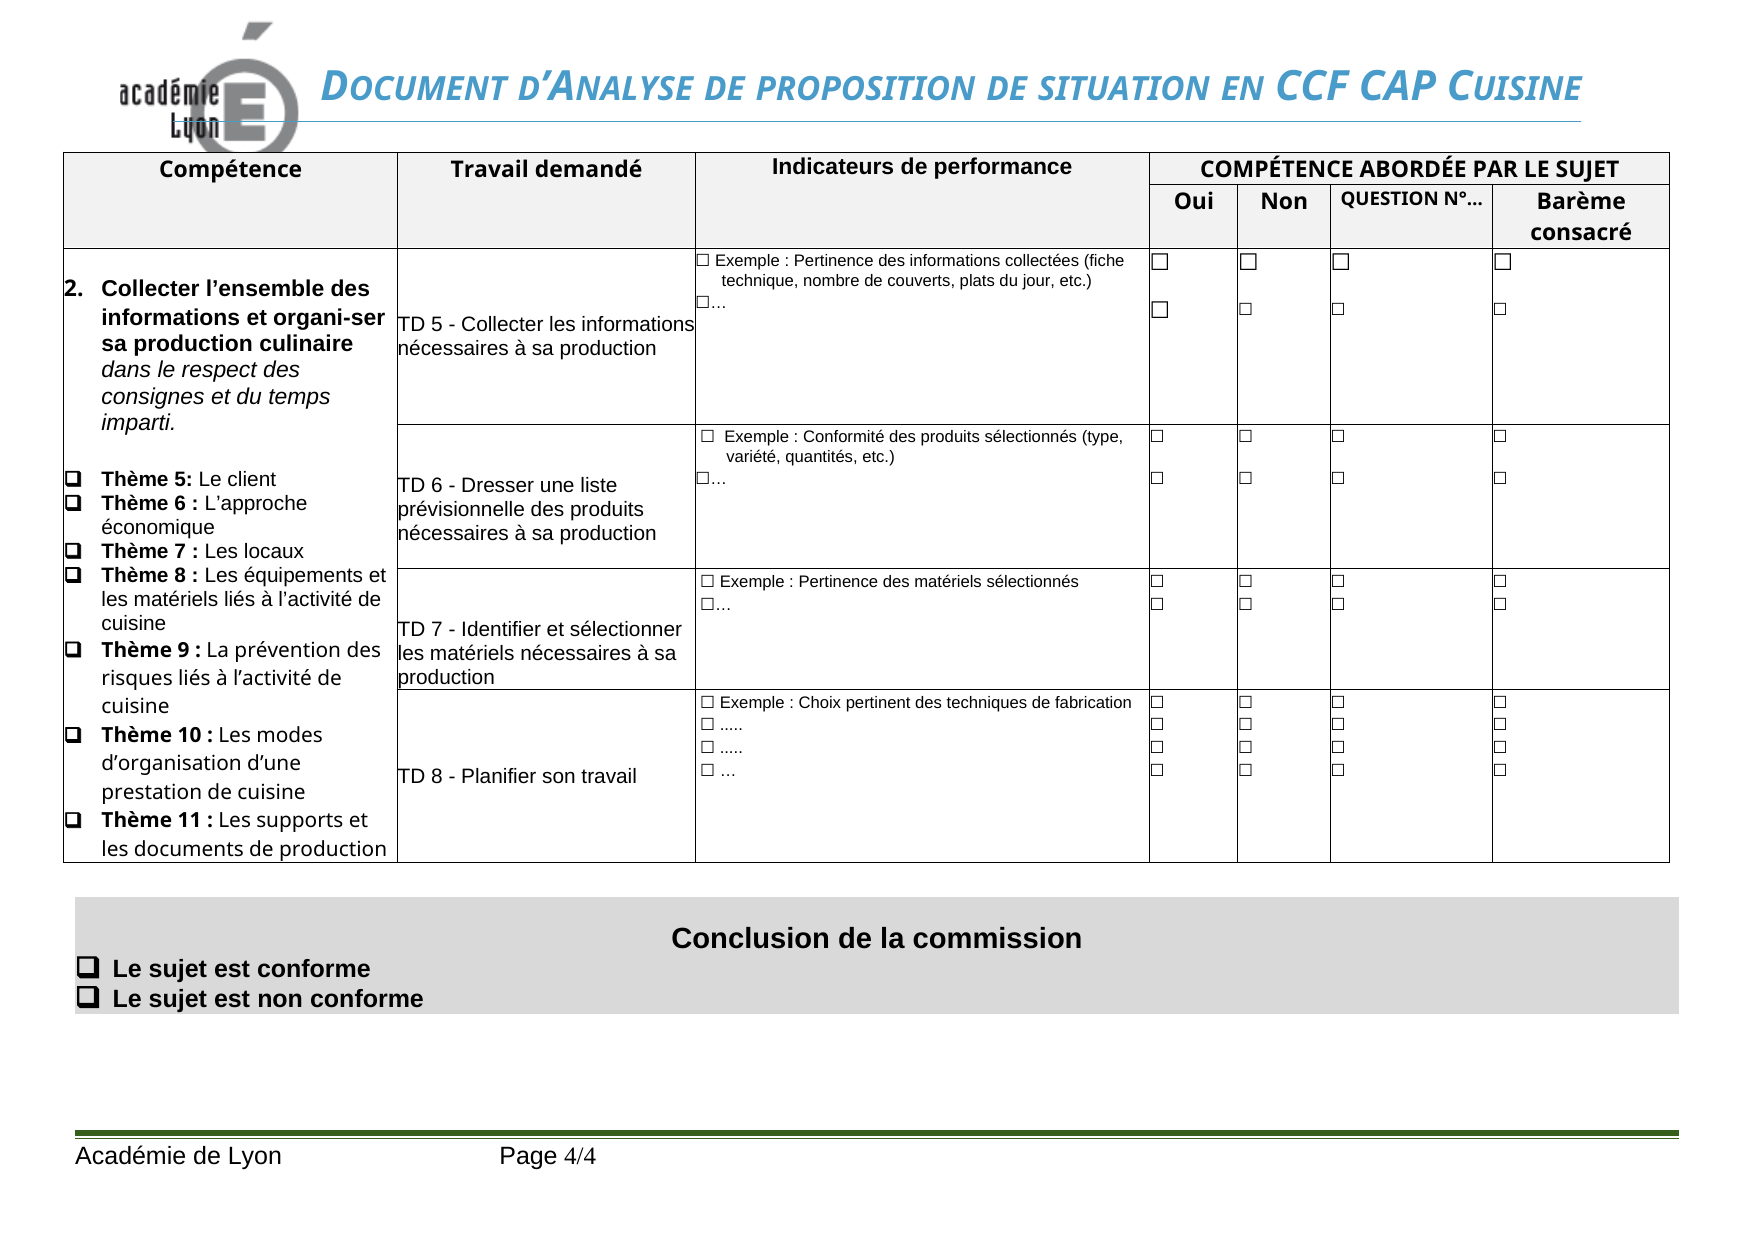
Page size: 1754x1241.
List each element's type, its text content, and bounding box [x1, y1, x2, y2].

table_cell [1331, 425, 1492, 568]
table_cell Oui [1150, 185, 1237, 247]
table_cell [1150, 249, 1237, 423]
table_cell [1331, 249, 1492, 423]
table_cell TD 6 - Dresser une liste prévisionnelle des produits nécessaires à sa production [398, 425, 695, 568]
table_cell [1493, 425, 1669, 568]
table_cell [1493, 249, 1669, 423]
text Conclusion de la commission [75, 921, 1679, 954]
table_cell TD 8 - Planifier son travail [398, 690, 695, 862]
table_cell Exemple : Conformité des produits sélectionnés (type, variété, quantités, etc.) … [696, 425, 1149, 568]
table_cell [1493, 690, 1669, 862]
table_cell [1493, 569, 1669, 689]
table_cell QUESTION N°… [1331, 185, 1492, 247]
table_cell [1238, 425, 1330, 568]
table_cell TD 5 - Collecter les informations nécessaires à sa production [398, 249, 695, 423]
table_cell Exemple : Pertinence des informations collectées (fiche technique, nombre de couverts, plats du jour, etc.) … [696, 249, 1149, 423]
table_cell Compétence [64, 153, 397, 247]
table_cell Exemple : Pertinence des matériels sélectionnés … [696, 569, 1149, 689]
table_cell Indicateurs de performance [696, 153, 1149, 247]
table_cell [1238, 249, 1330, 423]
table_cell [1238, 690, 1330, 862]
table_cell Exemple : Choix pertinent des techniques de fabrication ..... ..... … [696, 690, 1149, 862]
table_cell Non [1238, 185, 1330, 247]
table_cell COMPÉTENCE ABORDÉE PAR LE SUJET [1150, 153, 1669, 184]
table_cell [1331, 690, 1492, 862]
table_cell [1331, 569, 1492, 689]
table_cell TD 7 - Identifier et sélectionner les matériels nécessaires à sa production [398, 569, 695, 689]
table_cell Barème consacré [1493, 185, 1669, 247]
list Le sujet est conforme [75, 954, 1679, 984]
table_cell [1150, 569, 1237, 689]
table_cell [1238, 569, 1330, 689]
list Le sujet est non conforme [75, 984, 1679, 1014]
picture [120, 15, 299, 152]
table_cell [1150, 690, 1237, 862]
table_cell [1150, 425, 1237, 568]
table_cell Travail demandé [398, 153, 695, 247]
table_cell Collecter l’ensemble des informations et organi-ser sa production culinaire dans le respect des consignes et du temps imparti. Thème 5: Le client Thème 6 : L’approche économique Thème 7 : Les locaux Thème 8 : Les équipements et les matériels liés à l’activité de cuisine Thème 9 : La prévention des risques liés à l’activité de cuisine Thème 10 : Les modes d’organisation d’une prestation de cuisine Thème 11 : Les supports et les documents de production [64, 249, 397, 862]
